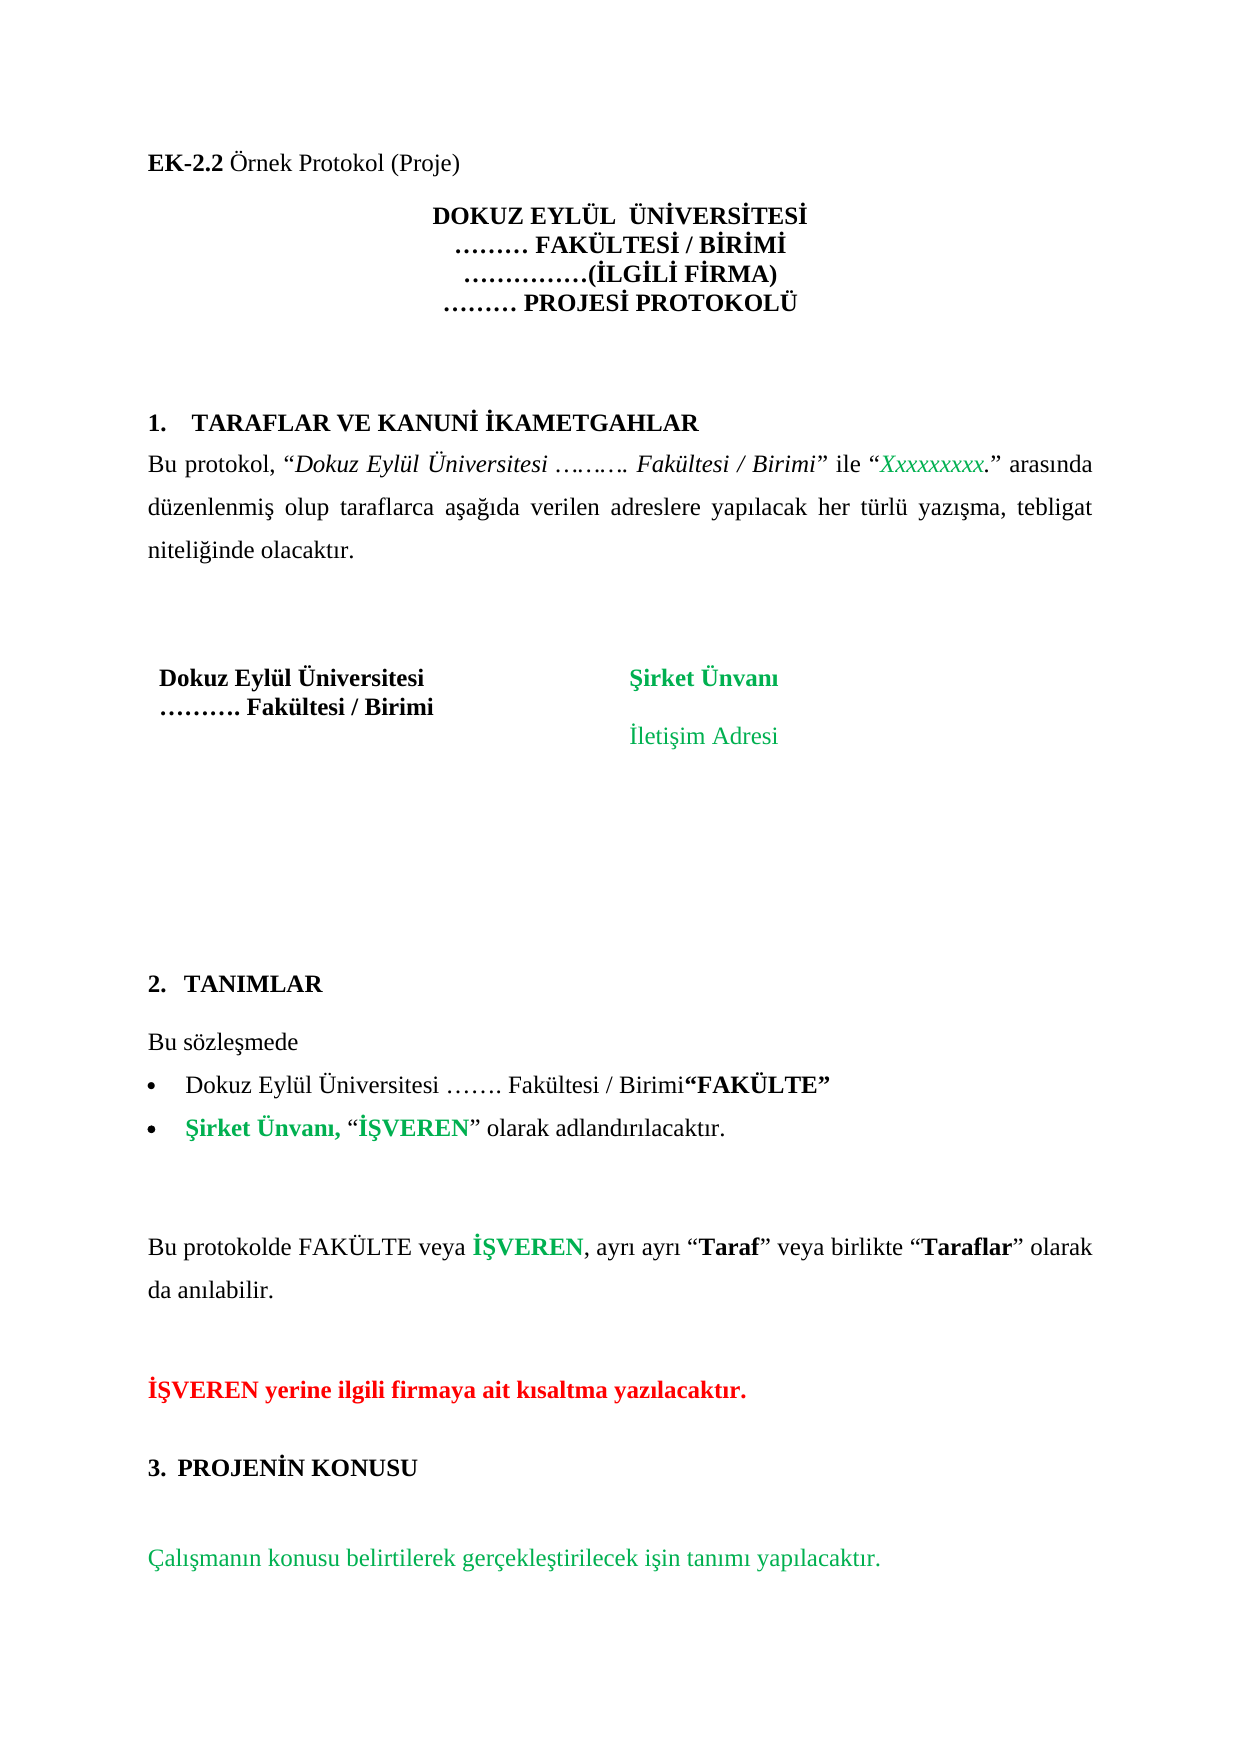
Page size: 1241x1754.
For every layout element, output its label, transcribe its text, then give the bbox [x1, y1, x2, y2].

text Bu protokolde FAKÜLTE veya İŞVEREN, ayrı ayrı “Taraf” veya birlikte “Taraflar” olarak da anılabilir. [148, 1232, 1093, 1304]
list PROJENİN KONUSU [148, 1453, 1093, 1482]
list Dokuz Eylül Üniversitesi ……. Fakültesi / Birimi“FAKÜLTE” [148, 1070, 1093, 1099]
text ……… PROJESİ PROTOKOLÜ [148, 288, 1093, 316]
text Bu sözleşmede [148, 1027, 1130, 1056]
table_header Dokuz Eylül Üniversitesi ………. Fakültesi / Birimi [148, 663, 618, 916]
text ……………(İLGİLİ FİRMA) [148, 259, 1093, 288]
list Şirket Ünvanı, “İŞVEREN” olarak adlandırılacaktır. [148, 1113, 1093, 1142]
text DOKUZ EYLÜL ÜNİVERSİTESİ [148, 201, 1093, 230]
table_header Şirket Ünvanı İletişim Adresi [618, 663, 1088, 916]
list TANIMLAR [148, 969, 1093, 998]
text Bu protokol, “Dokuz Eylül Üniversitesi ………. Fakültesi / Birimi” ile “Xxxxxxxxx.” arasında düzenlenmiş olup taraflarca aşağıda verilen adreslere yapılacak her türlü yazışma, tebligat niteliğinde olacaktır. [148, 449, 1093, 564]
text Çalışmanın konusu belirtilerek gerçekleştirilecek işin tanımı yapılacaktır. [146, 1539, 1095, 1574]
list TARAFLAR VE KANUNİ İKAMETGAHLAR [148, 408, 1093, 437]
text EK-2.2 Örnek Protokol (Proje) [148, 148, 1093, 176]
text ……… FAKÜLTESİ / BİRİMİ [148, 230, 1093, 259]
text İŞVEREN yerine ilgili firmaya ait kısaltma yazılacaktır. [146, 1374, 1095, 1404]
